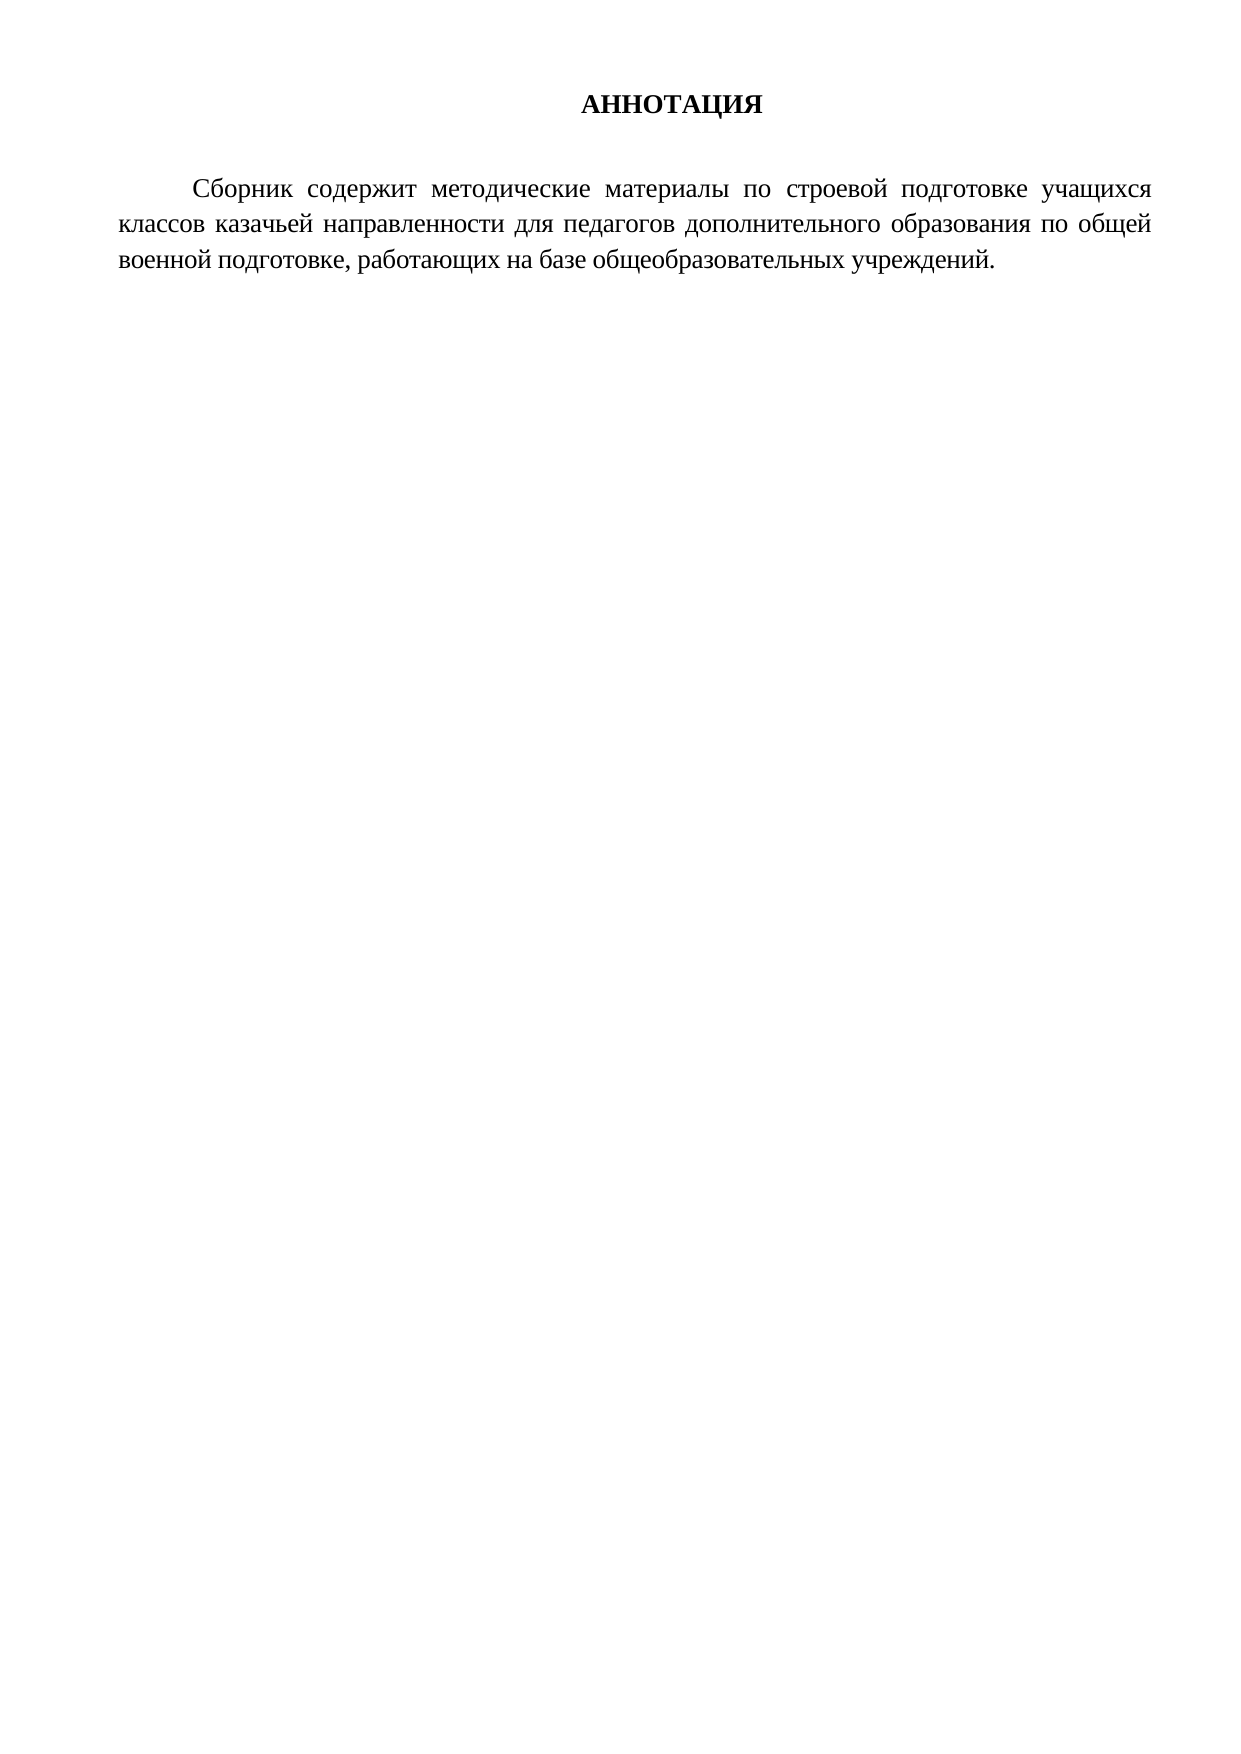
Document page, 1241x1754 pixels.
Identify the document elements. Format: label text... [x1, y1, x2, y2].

text Сборник содержит методические материалы по строевой подготовке учащихся классов казачьей направленности для педагогов дополнительного образования по общей военной подготовке, работающих на базе общеобразовательных учреждений. [118, 172, 1152, 274]
text АННОТАЦИЯ [118, 89, 1152, 120]
